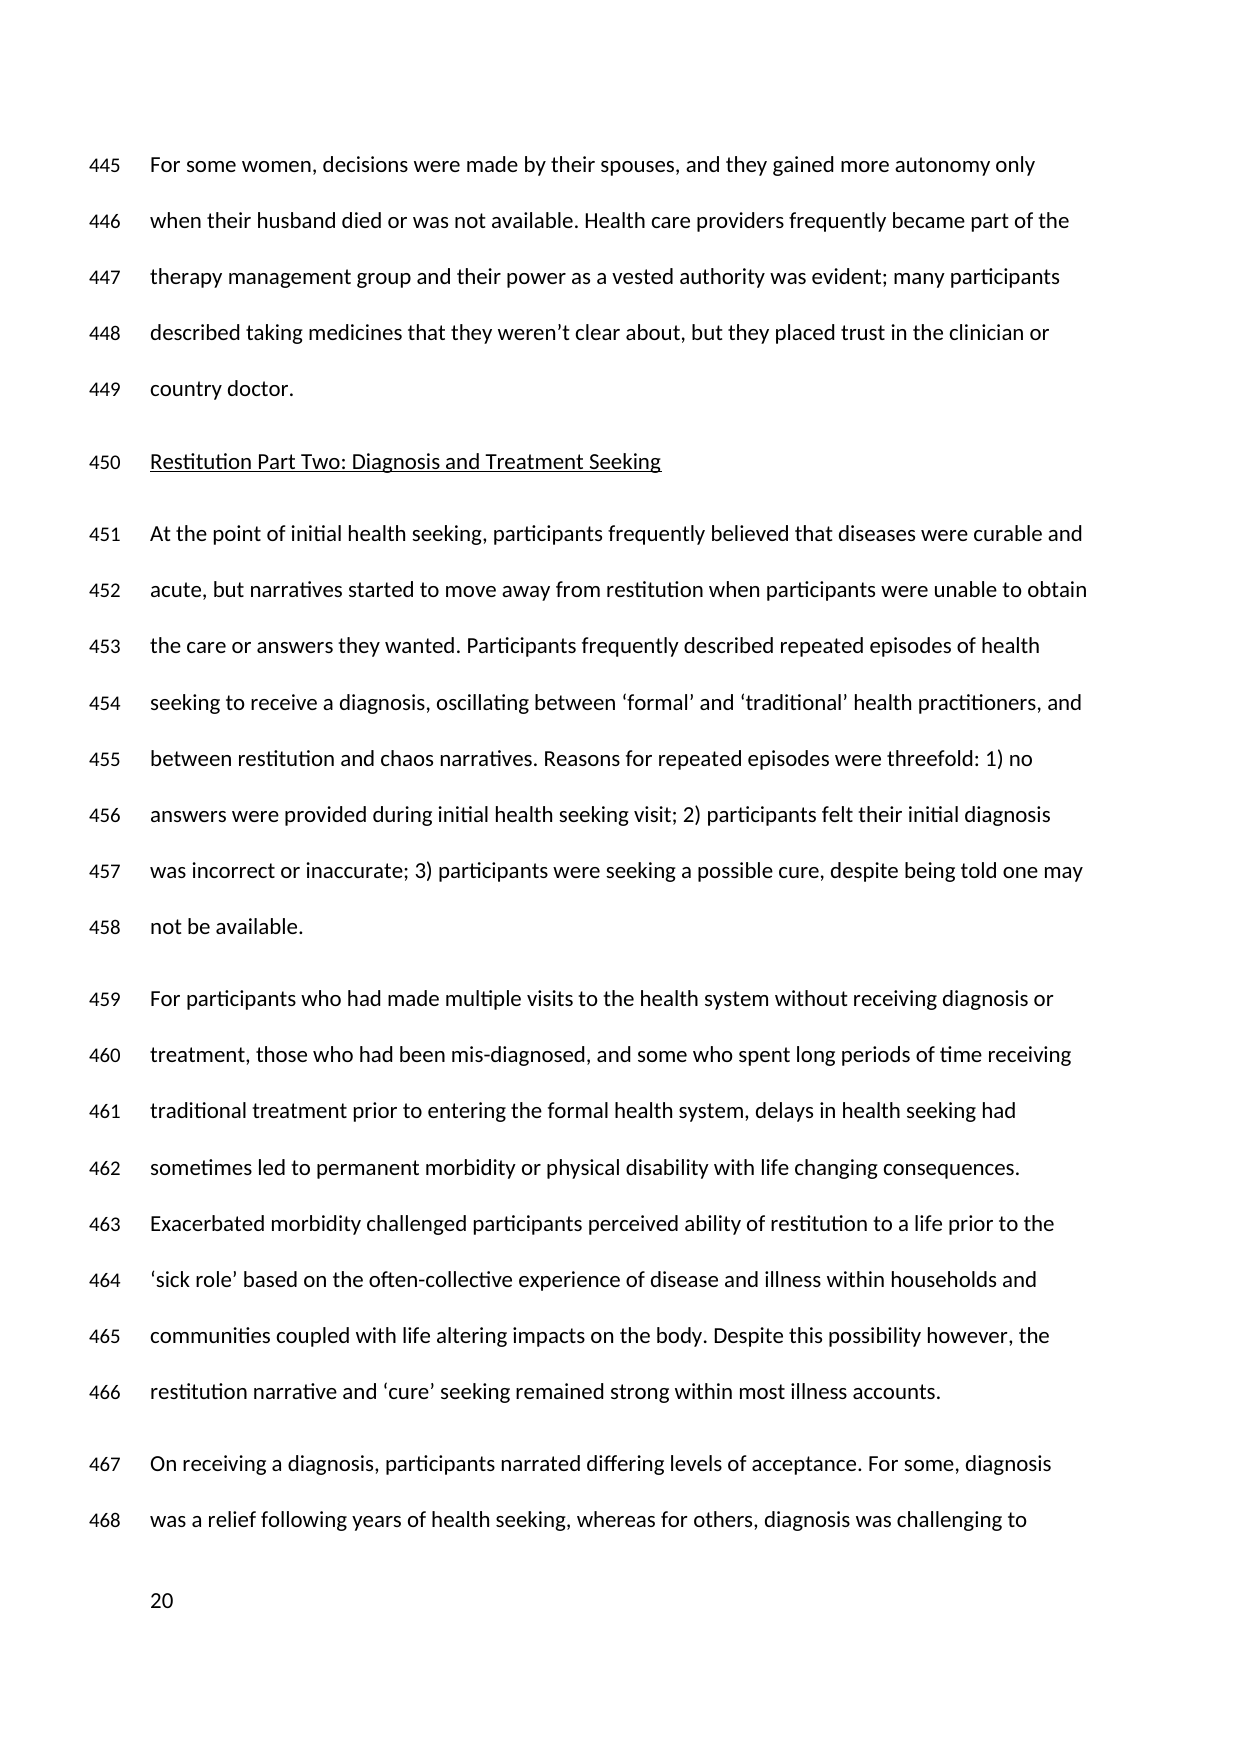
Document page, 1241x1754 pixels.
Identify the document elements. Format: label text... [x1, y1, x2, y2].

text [150, 1449, 1090, 1534]
text Restitution Part Two: Diagnosis and Treatment Seeking [150, 447, 1090, 475]
text For participants who had made multiple visits to the health system without receiving diagnosis or treatment, those who had been mis-diagnosed, and some who spent long periods of time receiving traditional treatment prior to entering the formal health system, delays in health seeking had sometimes led to permanent morbidity or physical disability with life changing consequences. Exacerbated morbidity challenged participants perceived ability of restitution to a life prior to the ‘sick role’ based on the often-collective experience of disease and illness within households and communities coupled with life altering impacts on the body. Despite this possibility however, the restitution narrative and ‘cure’ seeking remained strong within most illness accounts. [150, 984, 1090, 1405]
text At the point of initial health seeking, participants frequently believed that diseases were curable and acute, but narratives started to move away from restitution when participants were unable to obtain the care or answers they wanted. Participants frequently described repeated episodes of health seeking to receive a diagnosis, oscillating between ‘formal’ and ‘traditional’ health practitioners, and between restitution and chaos narratives. Reasons for repeated episodes were threefold: 1) no answers were provided during initial health seeking visit; 2) participants felt their initial diagnosis was incorrect or inaccurate; 3) participants were seeking a possible cure, despite being told one may not be available. [150, 519, 1090, 940]
text For some women, decisions were made by their spouses, and they gained more autonomy only when their husband died or was not available. Health care providers frequently became part of the therapy management group and their power as a vested authority was evident; many participants described taking medicines that they weren’t clear about, but they placed trust in the clinician or country doctor. [150, 150, 1090, 402]
